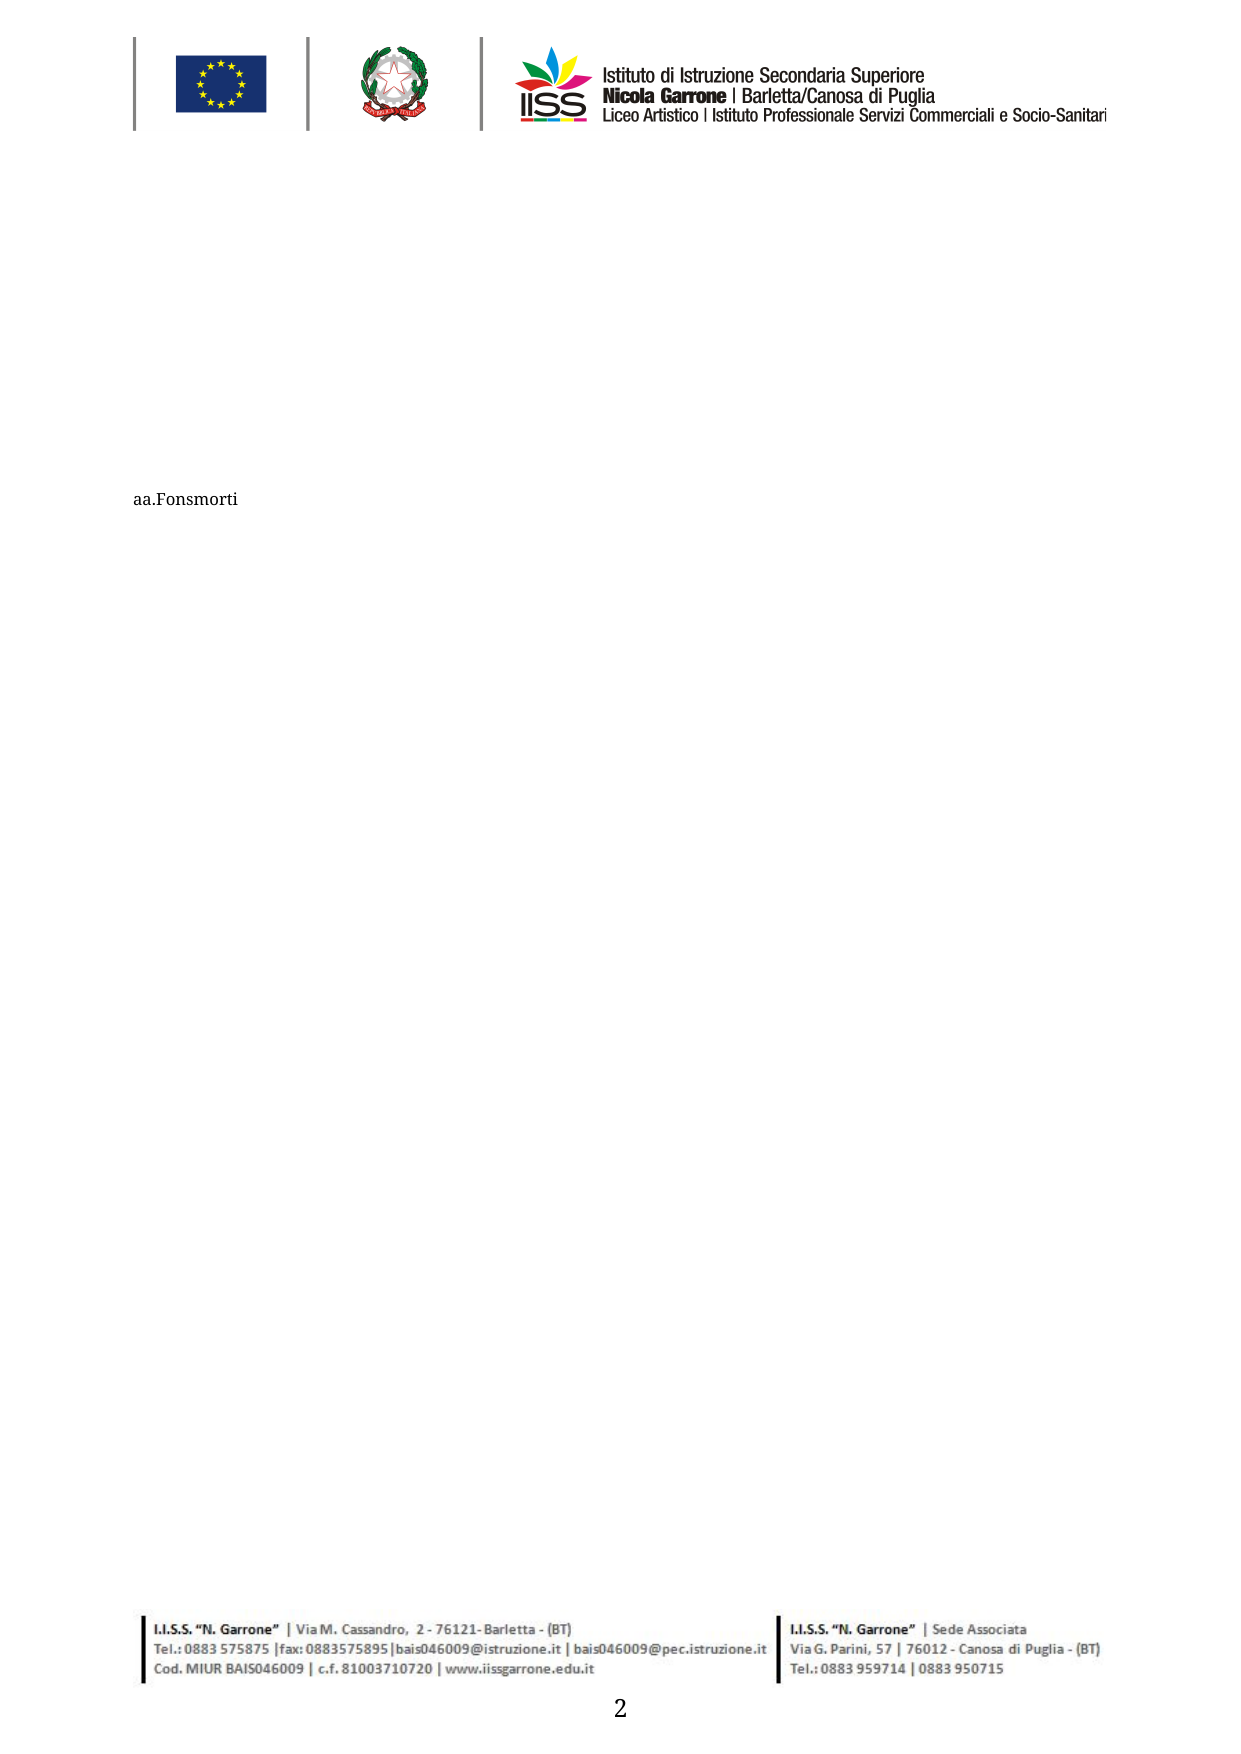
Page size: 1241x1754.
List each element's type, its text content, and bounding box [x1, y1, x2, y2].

text aa.Fonsmorti [133, 488, 1107, 511]
picture [132, 1609, 1108, 1692]
picture [132, 37, 1107, 131]
